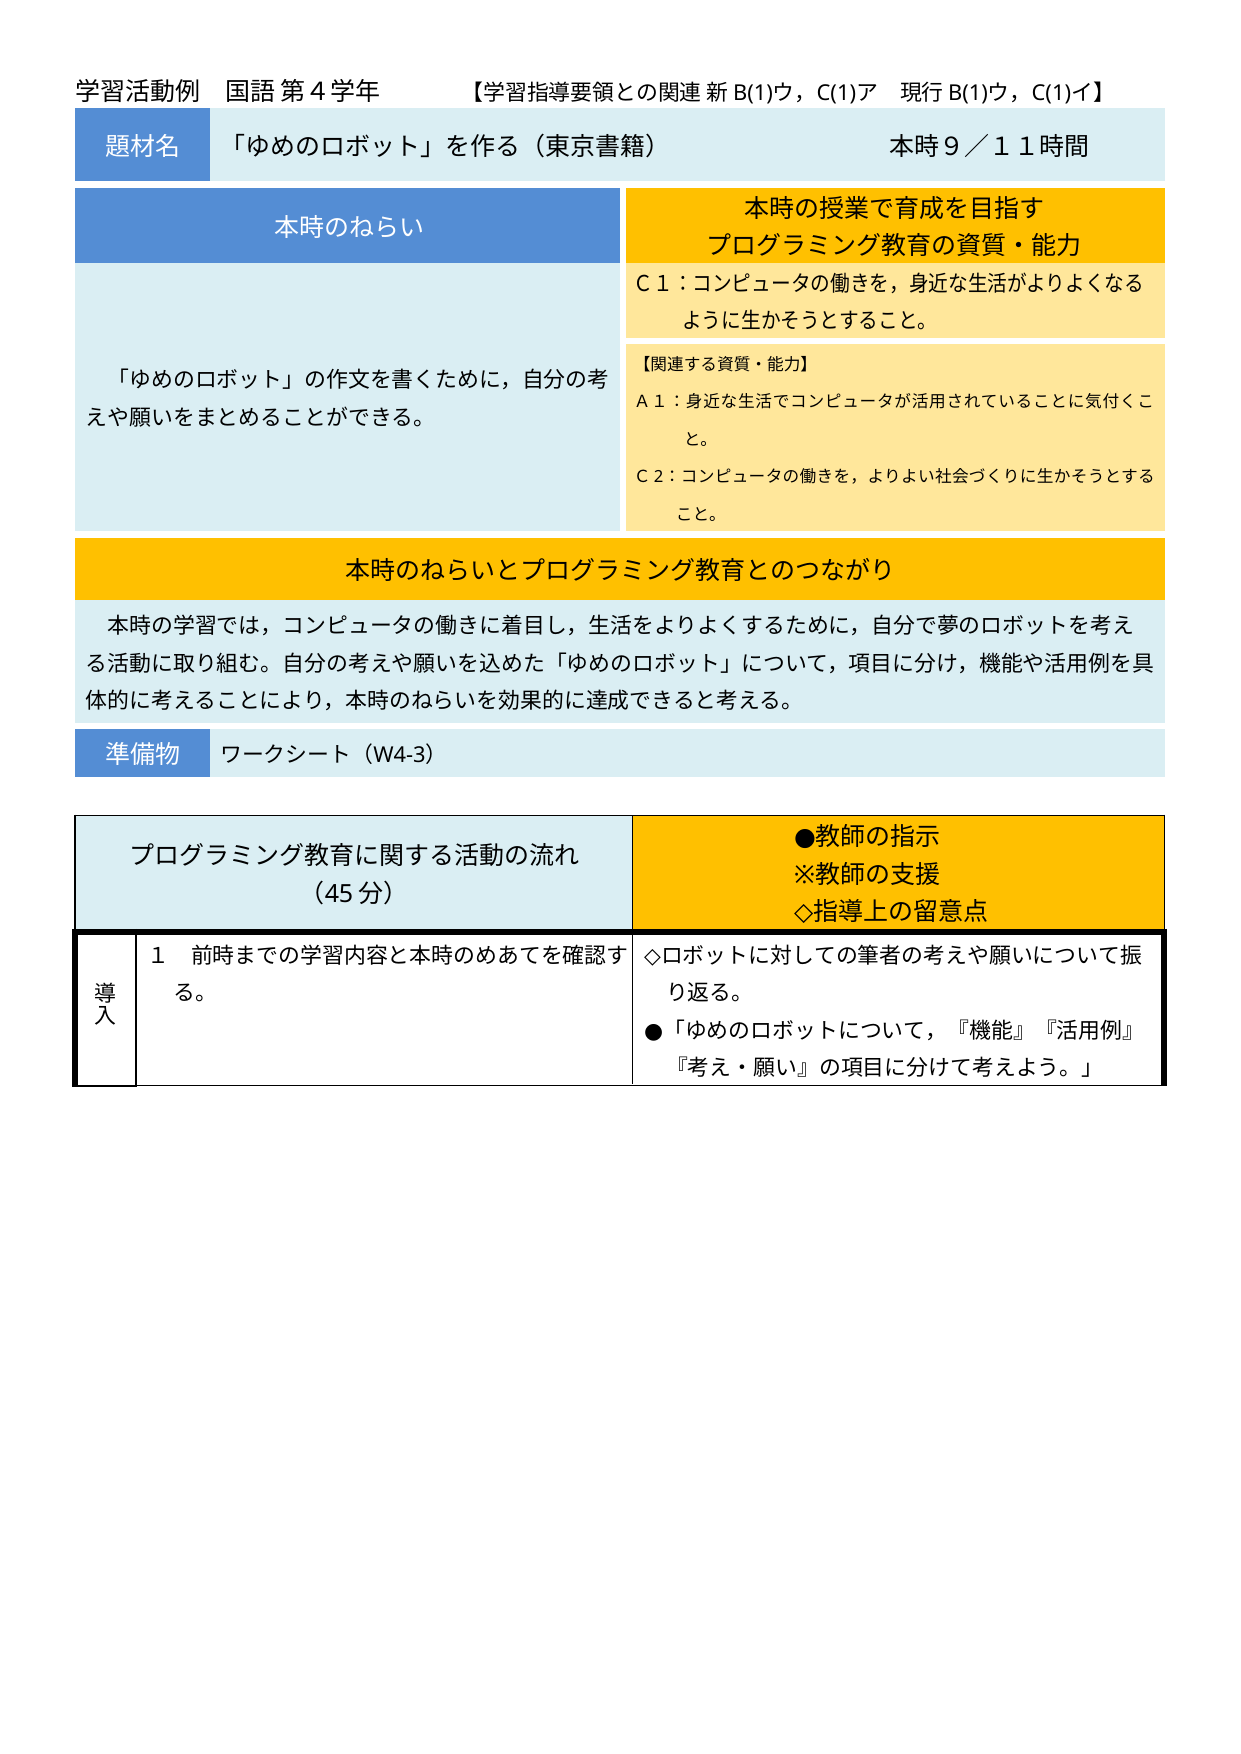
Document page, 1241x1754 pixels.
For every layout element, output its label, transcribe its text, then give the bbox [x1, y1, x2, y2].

table_cell 本時の授業で育成を目指す プログラミング教育の資質・能力 [626, 188, 1165, 263]
table_header 題材名 [75, 108, 210, 181]
table_cell １ 前時までの学習内容と本時のめあてを確認する。 [137, 935, 633, 1085]
table_cell ◇ロボットに対しての筆者の考えや願いについて振り返る。 ●「ゆめのロボットについて，『機能』『活用例』『考え・願い』の項目に分けて考えよう。」 [633, 935, 1161, 1085]
table_cell 本時のねらいとプログラミング教育とのつながり [75, 538, 1165, 600]
table_header ●教師の指示 ※教師の支援 ◇指導上の留意点 [633, 816, 1164, 929]
table_header 「ゆめのロボット」を作る（東京書籍） 本時９／１１時間 [210, 108, 1165, 181]
table_cell 【関連する資質・能力】 Ａ１：身近な生活でコンピュータが活用されていることに気付くこと。 Ｃ2：コンピュータの働きを，よりよい社会づくりに生かそうとすること。 [626, 344, 1165, 531]
text 学習活動例 国語 第４学年 【学習指導要領との関連 新B(1)ウ，C(1)ア 現行B(1)ウ，C(1)イ】 [75, 71, 1165, 108]
table_cell 導入 [78, 935, 135, 1085]
table_header プログラミング教育に関する活動の流れ （45分） [76, 816, 632, 929]
table_cell 「ゆめのロボット」の作文を書くために，自分の考えや願いをまとめることができる。 [75, 263, 620, 531]
table_cell 本時のねらい [75, 188, 620, 263]
table_cell Ｃ１：コンピュータの働きを，身近な生活がよりよくなるように生かそうとすること。 [626, 263, 1165, 338]
table_cell 準備物 [75, 729, 210, 777]
table_cell 本時の学習では，コンピュータの働きに着目し，生活をよりよくするために，自分で夢のロボットを考える活動に取り組む。自分の考えや願いを込めた「ゆめのロボット」について，項目に分け，機能や活用例を具体的に考えることにより，本時のねらいを効果的に達成できると考える。 [75, 600, 1165, 723]
table_cell ワークシート（W4-3） [210, 729, 1165, 777]
